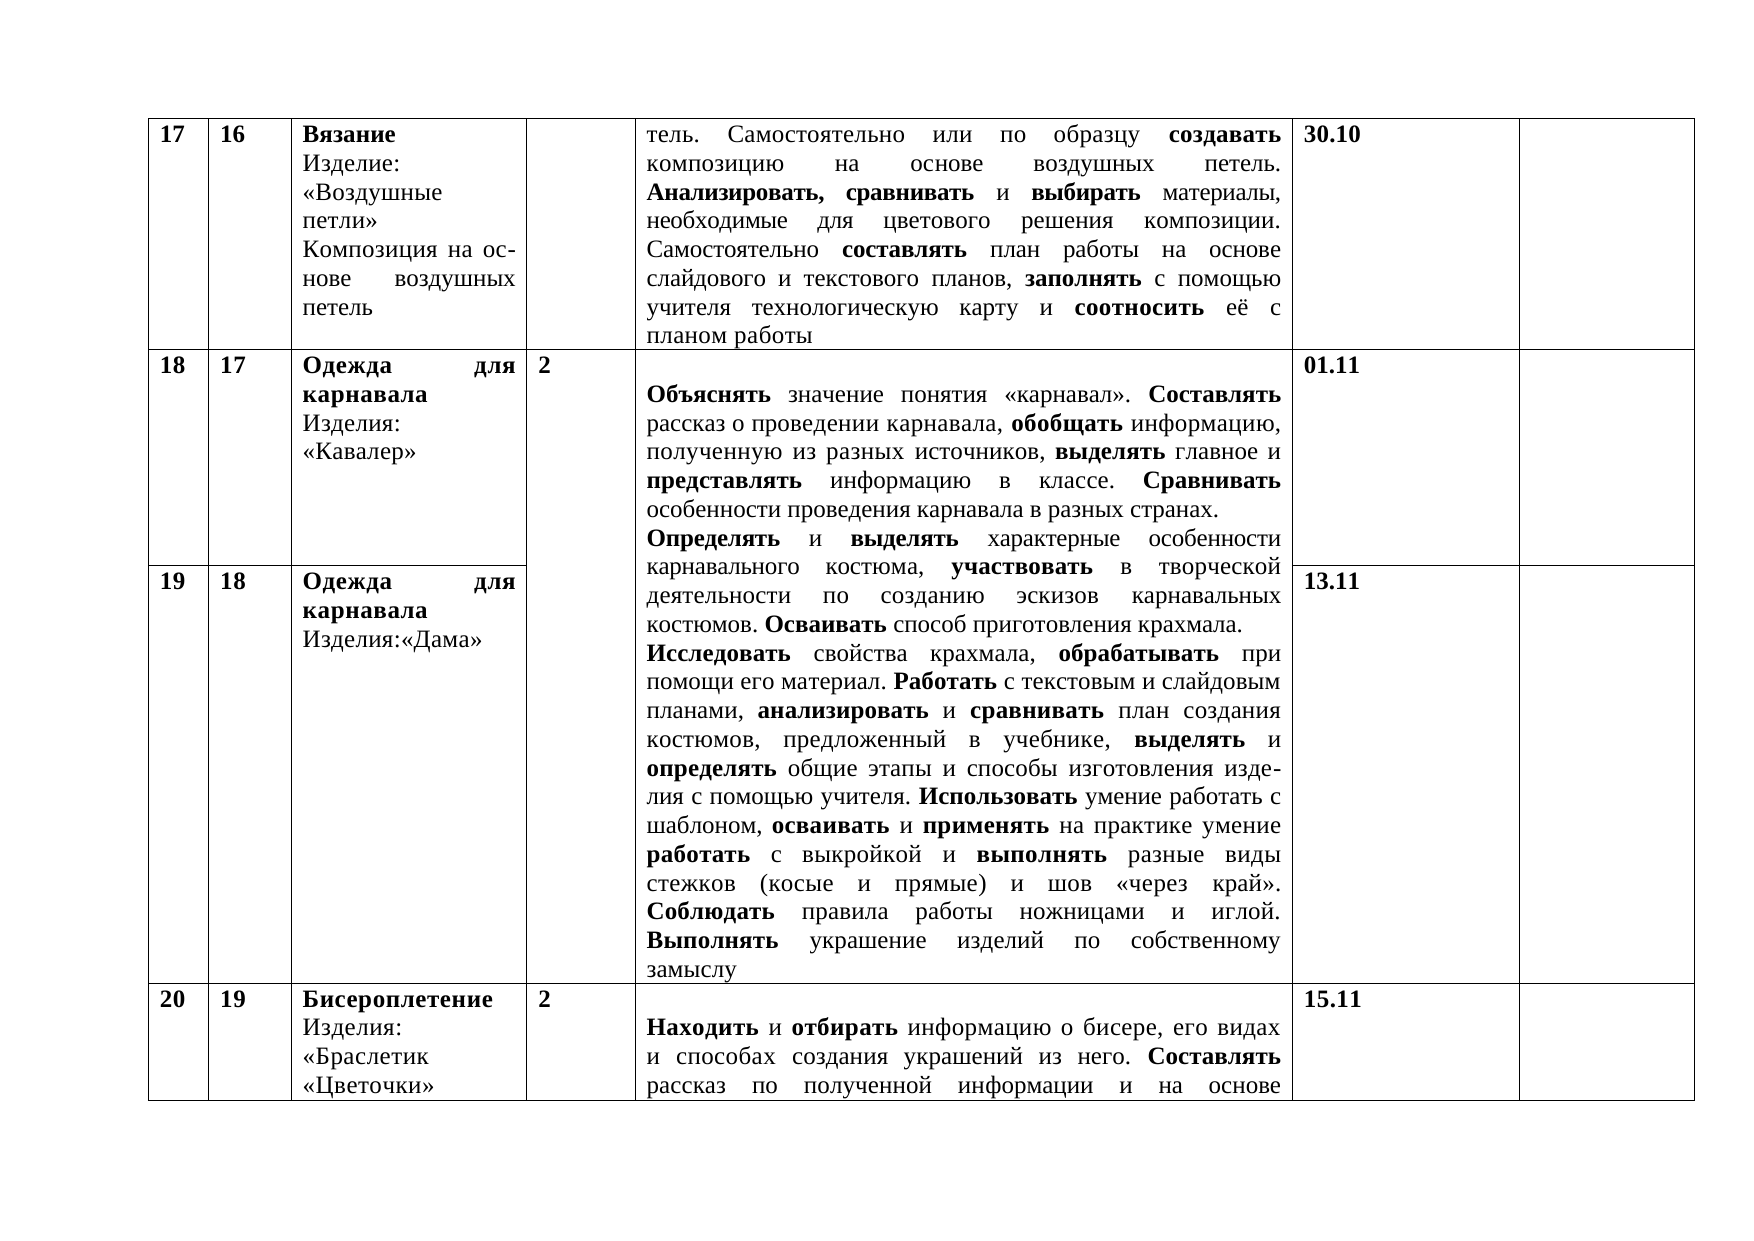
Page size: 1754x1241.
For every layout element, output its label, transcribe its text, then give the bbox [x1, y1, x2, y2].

table_cell Одежда для карнавала Изделия:«Дама» [292, 566, 526, 983]
table_cell 18 [149, 350, 208, 565]
table_cell Одежда для карнавала Изделия: «Кавалер» [292, 350, 526, 565]
table_cell [1520, 566, 1694, 983]
table_cell [1520, 119, 1694, 349]
table_cell 01.11 [1293, 350, 1519, 565]
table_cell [636, 984, 1292, 1100]
table_cell 2 [527, 119, 635, 349]
table_cell 2 [527, 350, 635, 983]
table_cell 16 [209, 119, 291, 349]
table_cell 19 [209, 984, 291, 1100]
table_cell Бисероплетение Изделия: «Браслетик «Цветочки» [292, 984, 526, 1100]
table_cell 30.10 [1293, 119, 1519, 349]
table_cell 2 [527, 984, 635, 1100]
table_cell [636, 119, 1292, 349]
table_cell [1520, 984, 1694, 1100]
table_cell 17 [209, 350, 291, 565]
table_cell 19 [149, 566, 208, 983]
table_cell 17 [149, 119, 208, 349]
table_cell 18 [209, 566, 291, 983]
table_cell [1520, 350, 1694, 565]
table_cell Объяснять значение понятия «карнавал». Составлять рассказ о проведении карнавала, обобщать информацию, полученную из разных источников, выделять главное и представлять информацию в классе. Сравнивать особенности проведения карнавала в разных странах. Определять и выделять характерные особенности карнавального костюма, участвовать в творческой деятельности по созданию эскизов карнавальных костюмов. Осваивать способ приготовления крахмала. Исследовать свойства крахмала, обрабатывать при помощи его материал. Работать с текстовым и слайдовым планами, анализировать и сравнивать план создания костюмов, предложенный в учебнике, выделять и определять общие этапы и способы изготовления изделия с помощью учителя. Использовать умение работать с шаблоном, осваивать и применять на практике умение работать с выкройкой и выполнять разные виды стежков (косые и прямые) и шов «через край». Соблюдать правила работы ножницами и иглой. Выполнять украшение изделий по собственному замыслу [636, 350, 1292, 983]
table_cell 20 [149, 984, 208, 1100]
table_cell 15.11 [1293, 984, 1519, 1100]
table_cell 13.11 [1293, 566, 1519, 983]
table_cell Вязание Изделие: «Воздушные петли» Композиция на основе воздушных петель [292, 119, 526, 349]
